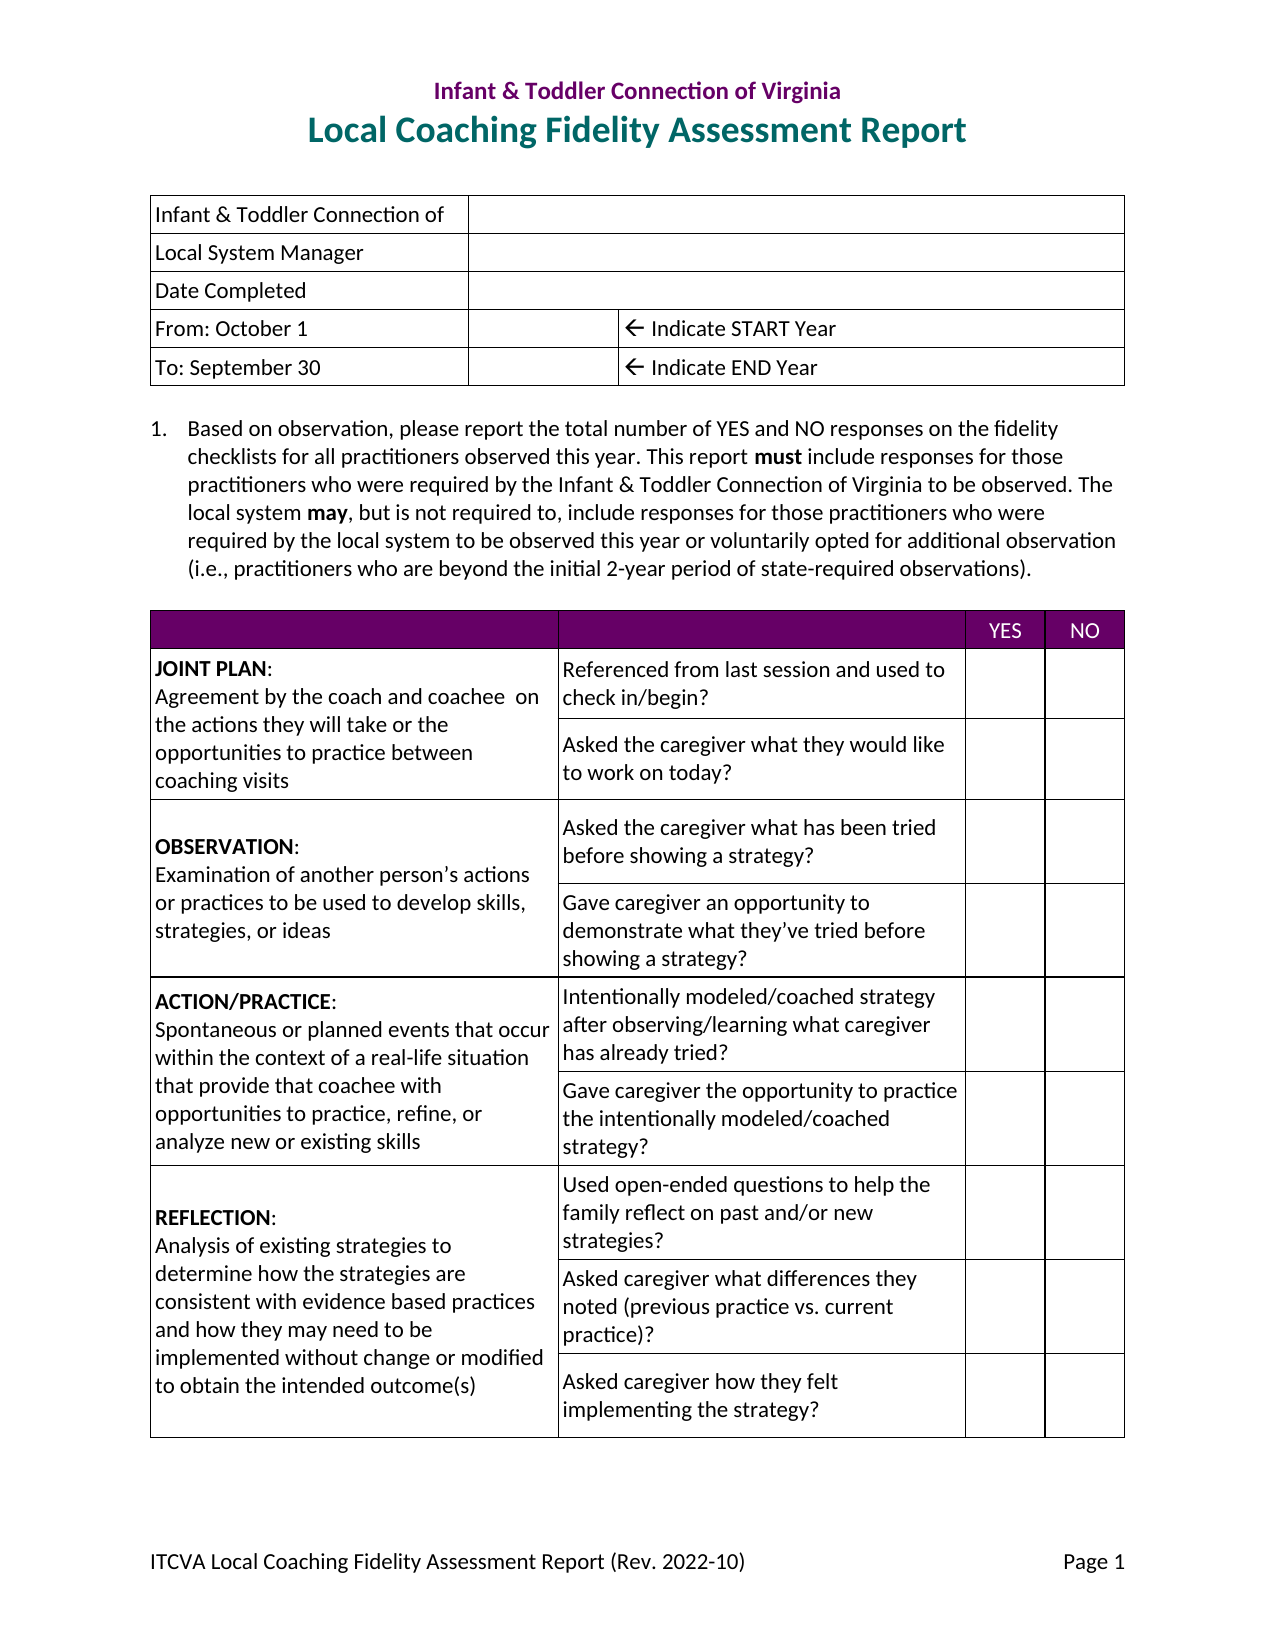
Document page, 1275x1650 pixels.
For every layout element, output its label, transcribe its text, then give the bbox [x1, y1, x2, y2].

table_cell [966, 1166, 1044, 1259]
table_cell Asked the caregiver what has been tried before showing a strategy? [559, 800, 965, 882]
table_cell [966, 978, 1044, 1071]
table_header [469, 196, 1124, 233]
table_cell [966, 1260, 1044, 1353]
table_cell From: October 1 [151, 310, 468, 347]
table_cell Asked the caregiver what they would like to work on today? [559, 719, 965, 798]
table_header YES [966, 611, 1044, 648]
table_cell [1046, 800, 1124, 882]
table_cell [966, 719, 1044, 798]
table_cell JOINT PLAN: Agreement by the coach and coachee on the actions they will take or the opportunities to practice between coaching visits [151, 649, 558, 798]
table_header [151, 611, 558, 648]
table_cell [1046, 719, 1124, 798]
table_cell Used open-ended questions to help the family reflect on past and/or new strategies? [559, 1166, 965, 1259]
table_cell Gave caregiver an opportunity to demonstrate what they’ve tried before showing a strategy? [559, 884, 965, 976]
table_cell Referenced from last session and used to check in/begin? [559, 649, 965, 718]
table_cell Indicate START Year [619, 310, 1124, 347]
table_cell [1046, 1072, 1124, 1164]
table_cell To: September 30 [151, 348, 468, 385]
table_cell Intentionally modeled/coached strategy after observing/learning what caregiver has already tried? [559, 978, 965, 1071]
table_cell [966, 649, 1044, 718]
table_cell OBSERVATION: Examination of another person’s actions or practices to be used to develop skills, strategies, or ideas [151, 800, 558, 976]
table_header [559, 611, 965, 648]
table_cell [966, 800, 1044, 882]
table_cell [1046, 1166, 1124, 1259]
table_cell [469, 310, 618, 347]
table_cell [469, 348, 618, 385]
table_cell REFLECTION: Analysis of existing strategies to determine how the strategies are consistent with evidence based practices and how they may need to be implemented without change or modified to obtain the intended outcome(s) [151, 1166, 558, 1437]
table_cell [966, 884, 1044, 976]
table_cell [469, 234, 1124, 271]
table_cell [1046, 649, 1124, 718]
table_cell [1046, 884, 1124, 976]
table_cell [1046, 1354, 1124, 1437]
table_header NO [1046, 611, 1124, 648]
table_cell [966, 1072, 1044, 1164]
table_cell Asked caregiver how they felt implementing the strategy? [559, 1354, 965, 1437]
table_cell [469, 272, 1124, 309]
table_cell Local System Manager [151, 234, 468, 271]
table_header Infant & Toddler Connection of [151, 196, 468, 233]
table_cell Asked caregiver what differences they noted (previous practice vs. current practice)? [559, 1260, 965, 1353]
table_cell Indicate END Year [619, 348, 1124, 385]
list Based on observation, please report the total number of YES and NO responses on the fidelity checklists for all practitioners observed this year. This report must include responses for those practitioners who were required by the Infant & Toddler Connection of Virginia to be observed. The local system may, but is not required to, include responses for those practitioners who were required by the local system to be observed this year or voluntarily opted for additional observation (i.e., practitioners who are beyond the initial 2-year period of state-required observations). [150, 414, 1125, 582]
table_cell Date Completed [151, 272, 468, 309]
table_cell Gave caregiver the opportunity to practice the intentionally modeled/coached strategy? [559, 1072, 965, 1164]
table_cell ACTION/PRACTICE: Spontaneous or planned events that occur within the context of a real-life situation that provide that coachee with opportunities to practice, refine, or analyze new or existing skills [151, 978, 558, 1164]
table_cell [966, 1354, 1044, 1437]
table_cell [1046, 978, 1124, 1071]
table_cell [1046, 1260, 1124, 1353]
